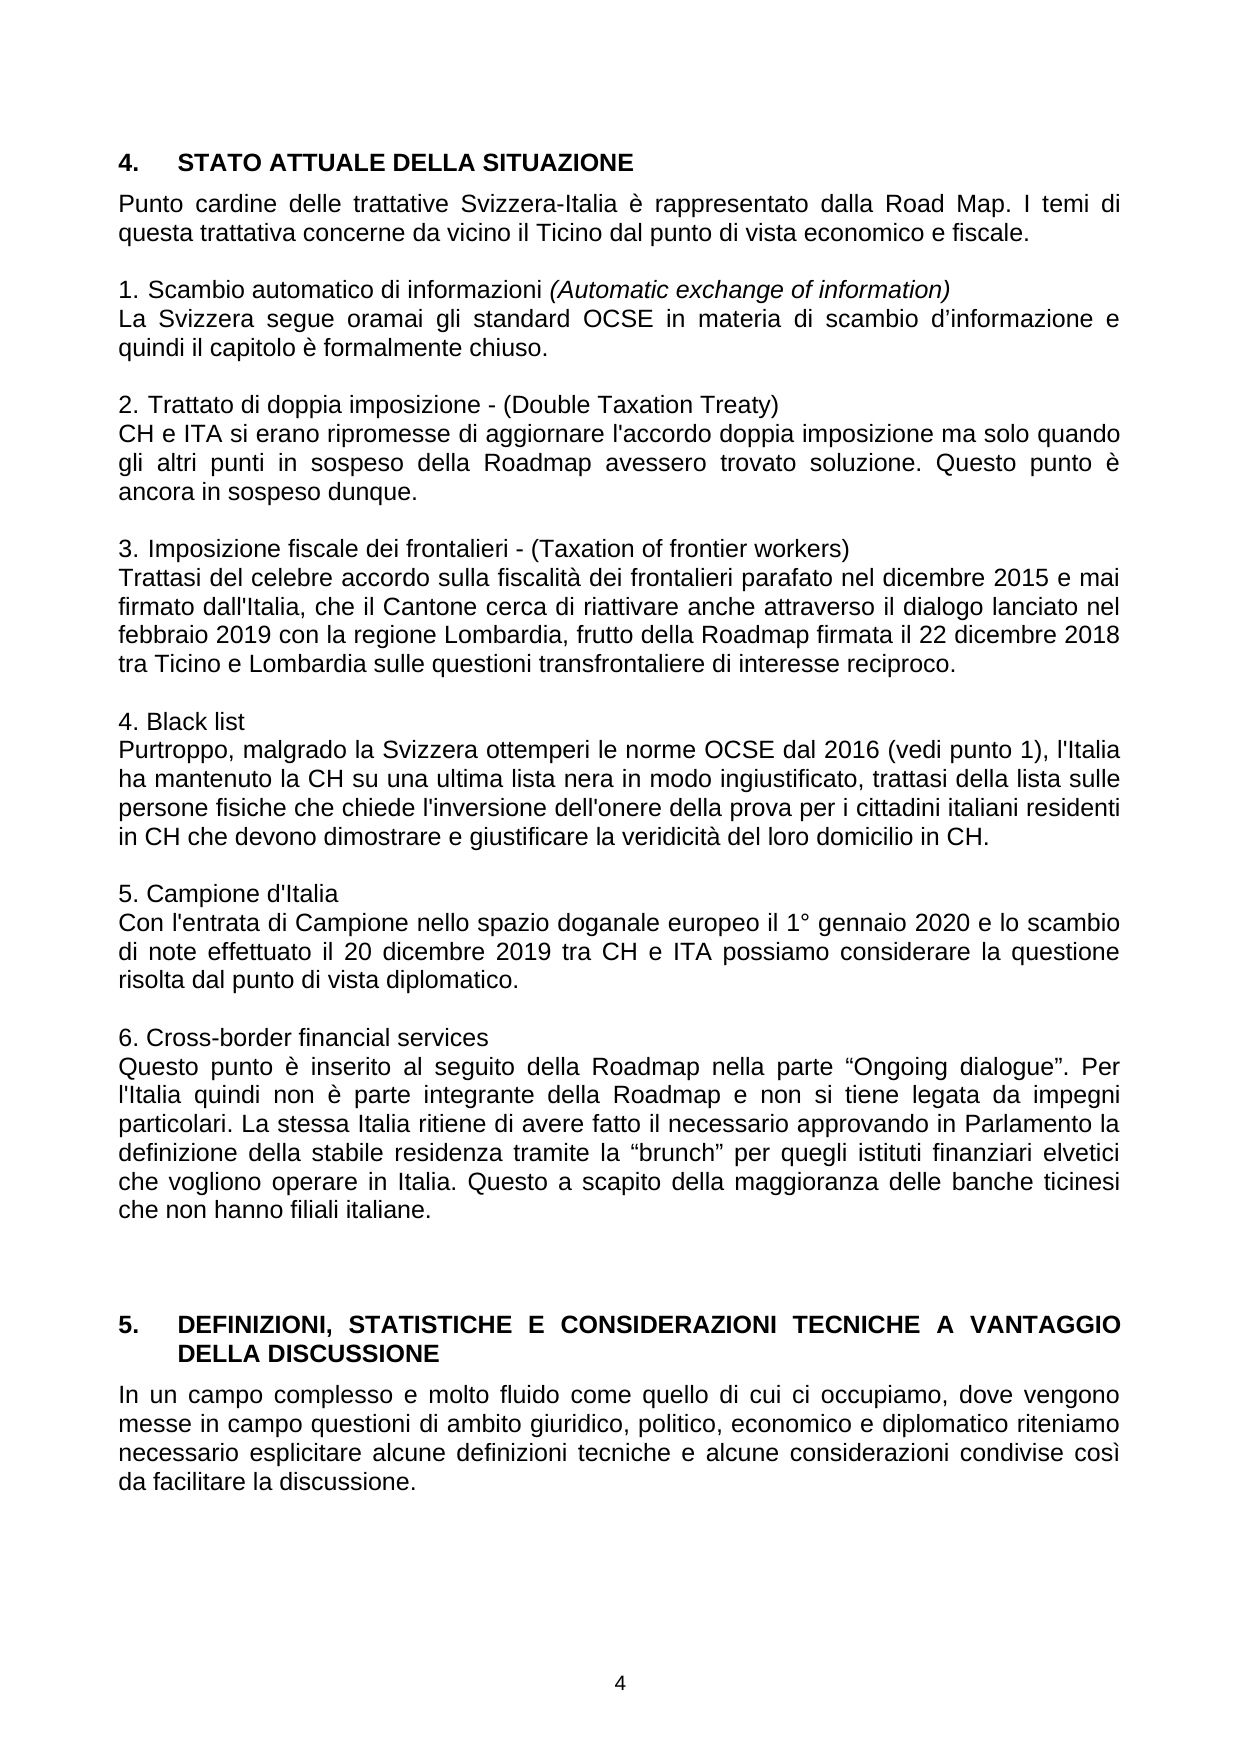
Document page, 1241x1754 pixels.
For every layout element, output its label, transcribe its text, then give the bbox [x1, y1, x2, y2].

text In un campo complesso e molto fluido come quello di cui ci occupiamo, dove vengono messe in campo questioni di ambito giuridico, politico, economico e diplomatico riteniamo necessario esplicitare alcune definizioni tecniche e alcune considerazioni condivise così da facilitare la discussione. [118, 1380, 1122, 1495]
list 4. Black list [118, 706, 1122, 735]
list La Svizzera segue oramai gli standard OCSE in materia di scambio d’informazione e quindi il capitolo è formalmente chiuso. [118, 304, 1122, 361]
text 6. Cross-border financial services [118, 1023, 1122, 1051]
list Trattasi del celebre accordo sulla fiscalità dei frontalieri parafato nel dicembre 2015 e mai firmato dall'Italia, che il Cantone cerca di riattivare anche attraverso il dialogo lanciato nel febbraio 2019 con la regione Lombardia, frutto della Roadmap firmata il 22 dicembre 2018 tra Ticino e Lombardia sulle questioni transfrontaliere di interesse reciproco. [118, 563, 1122, 678]
text CH e ITA si erano ripromesse di aggiornare l'accordo doppia imposizione ma solo quando gli altri punti in sospeso della Roadmap avessero trovato soluzione. Questo punto è ancora in sospeso dunque. [118, 419, 1122, 505]
subtitle Definizioni, statistiche e considerazioni tecniche a vantaggio della discuSsione [118, 1310, 1122, 1368]
list Scambio automatico di informazioni (Automatic exchange of information) [118, 275, 1122, 304]
subtitle Stato attuale della situazione [118, 148, 1122, 176]
list Con l'entrata di Campione nello spazio doganale europeo il 1° gennaio 2020 e lo scambio di note effettuato il 20 dicembre 2019 tra CH e ITA possiamo considerare la questione risolta dal punto di vista diplomatico. [118, 908, 1122, 994]
text Questo punto è inserito al seguito della Roadmap nella parte “Ongoing dialogue”. Per l'Italia quindi non è parte integrante della Roadmap e non si tiene legata da impegni particolari. La stessa Italia ritiene di avere fatto il necessario approvando in Parlamento la definizione della stabile residenza tramite la “brunch” per quegli istituti finanziari elvetici che vogliono operare in Italia. Questo a scapito della maggioranza delle banche ticinesi che non hanno filiali italiane. [118, 1051, 1122, 1224]
list Imposizione fiscale dei frontalieri - (Taxation of frontier workers) [118, 534, 1122, 563]
list 5. Campione d'Italia [118, 879, 1122, 908]
list Trattato di doppia imposizione - (Double Taxation Treaty) [118, 390, 1122, 419]
list Purtroppo, malgrado la Svizzera ottemperi le norme OCSE dal 2016 (vedi punto 1), l'Italia ha mantenuto la CH su una ultima lista nera in modo ingiustificato, trattasi della lista sulle persone fisiche che chiede l'inversione dell'onere della prova per i cittadini italiani residenti in CH che devono dimostrare e giustificare la veridicità del loro domicilio in CH. [118, 735, 1122, 850]
text Punto cardine delle trattative Svizzera-Italia è rappresentato dalla Road Map. I temi di questa trattativa concerne da vicino il Ticino dal punto di vista economico e fiscale. [118, 189, 1122, 246]
